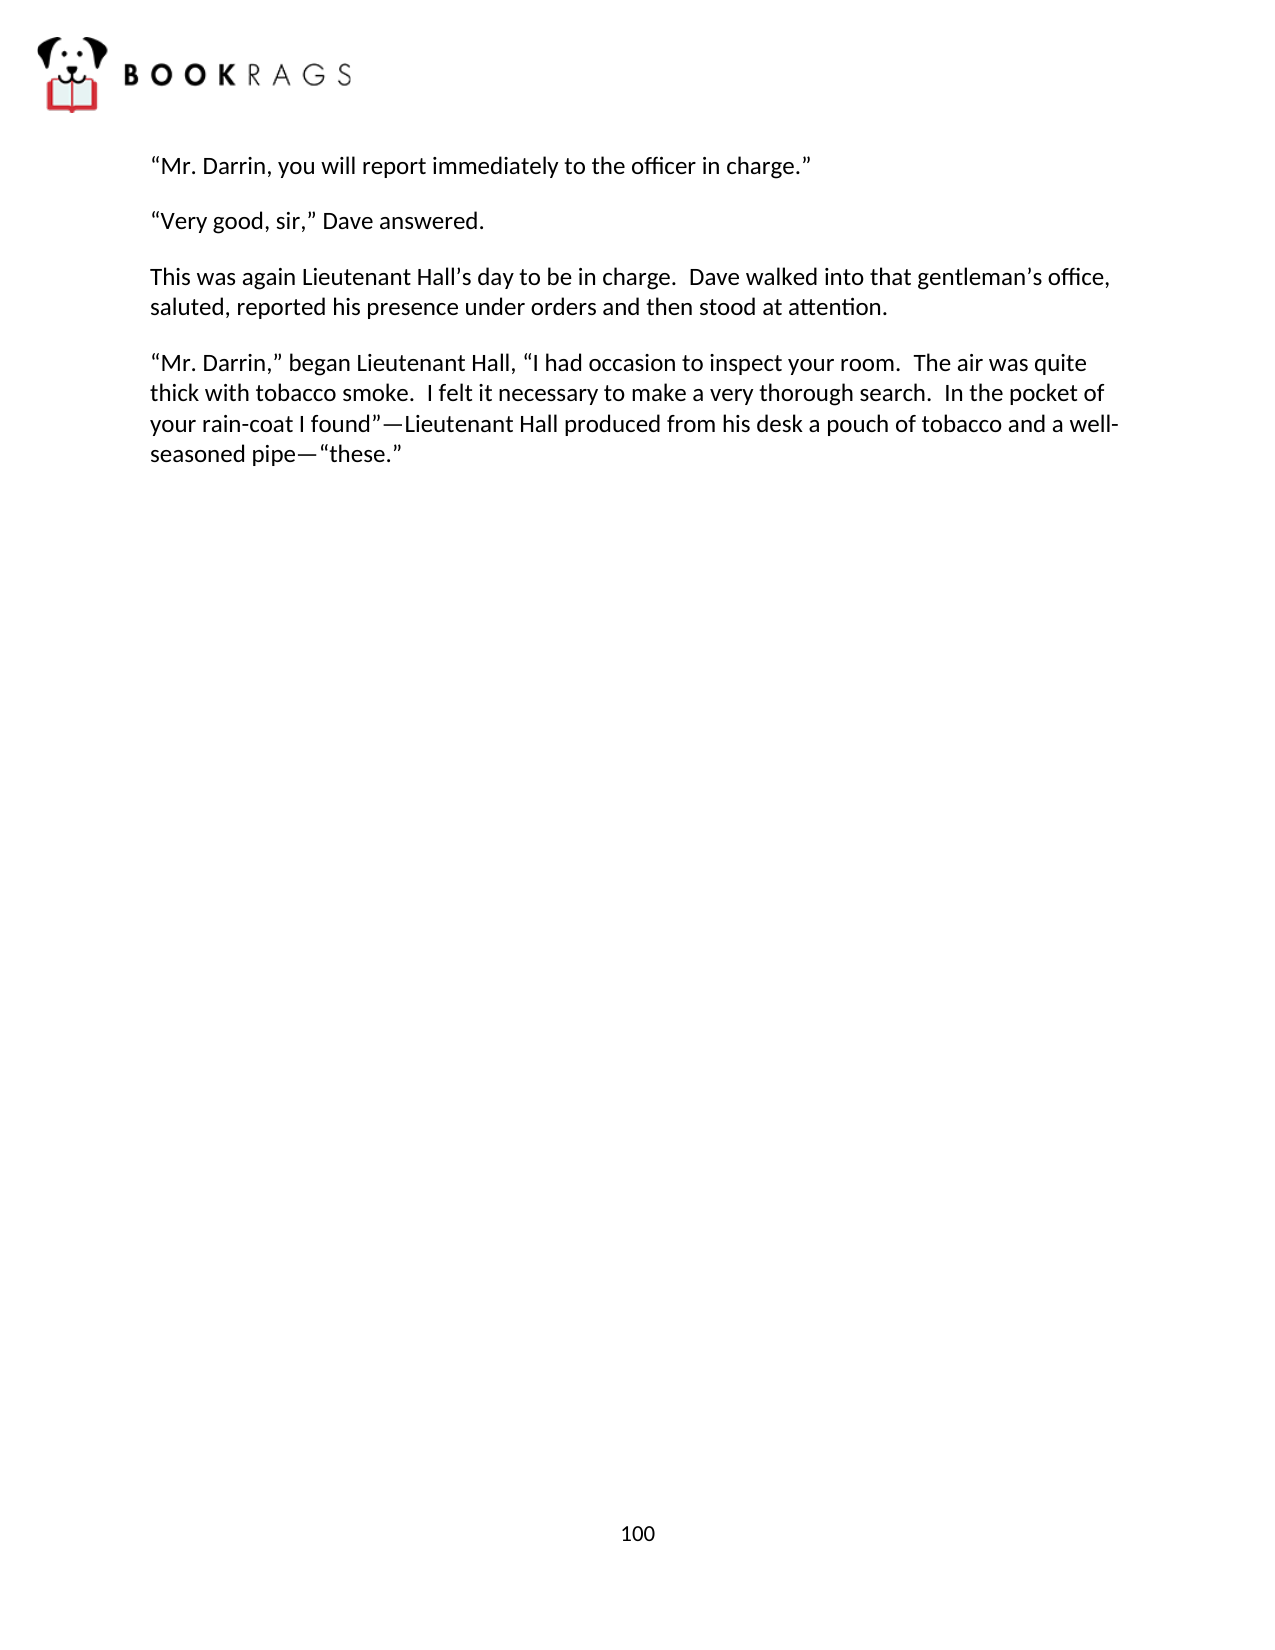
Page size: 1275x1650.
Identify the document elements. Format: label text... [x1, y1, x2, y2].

text “Mr. Darrin,” began Lieutenant Hall, “I had occasion to inspect your room. The air was quite thick with tobacco smoke. I felt it necessary to make a very thorough search. In the pocket of your rain-coat I found”—­Lieutenant Hall produced from his desk a pouch of tobacco and a well-seasoned pipe—­“these.” [150, 347, 1125, 469]
text This was again Lieutenant Hall’s day to be in charge. Dave walked into that gentleman’s office, saluted, reported his presence under orders and then stood at attention. [150, 261, 1125, 322]
text “Very good, sir,” Dave answered. [150, 206, 1125, 236]
text “Mr. Darrin, you will report immediately to the officer in charge.” [150, 150, 1125, 181]
picture [37, 37, 351, 113]
